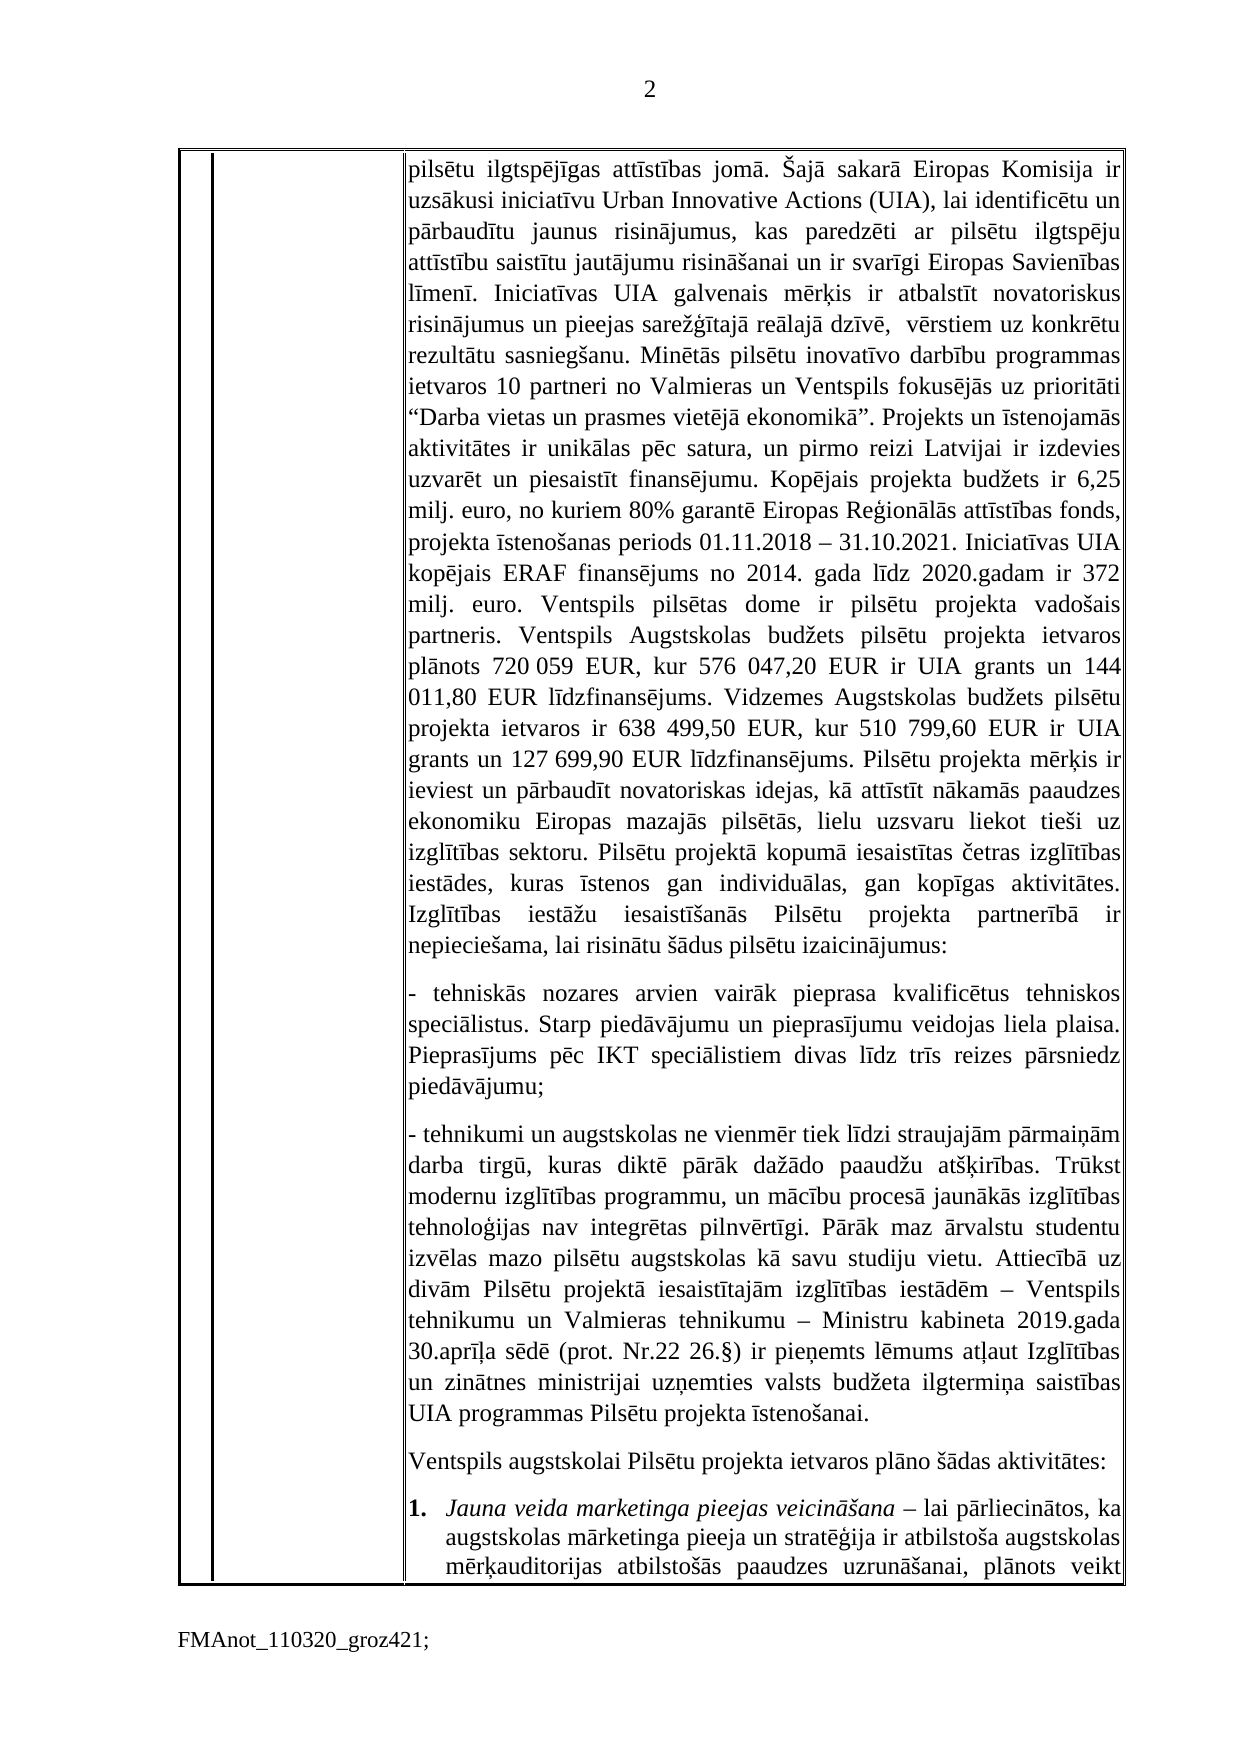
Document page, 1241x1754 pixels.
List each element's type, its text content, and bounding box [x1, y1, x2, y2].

table_cell 2. [181, 151, 212, 1583]
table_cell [405, 151, 1123, 1583]
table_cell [212, 151, 405, 1583]
